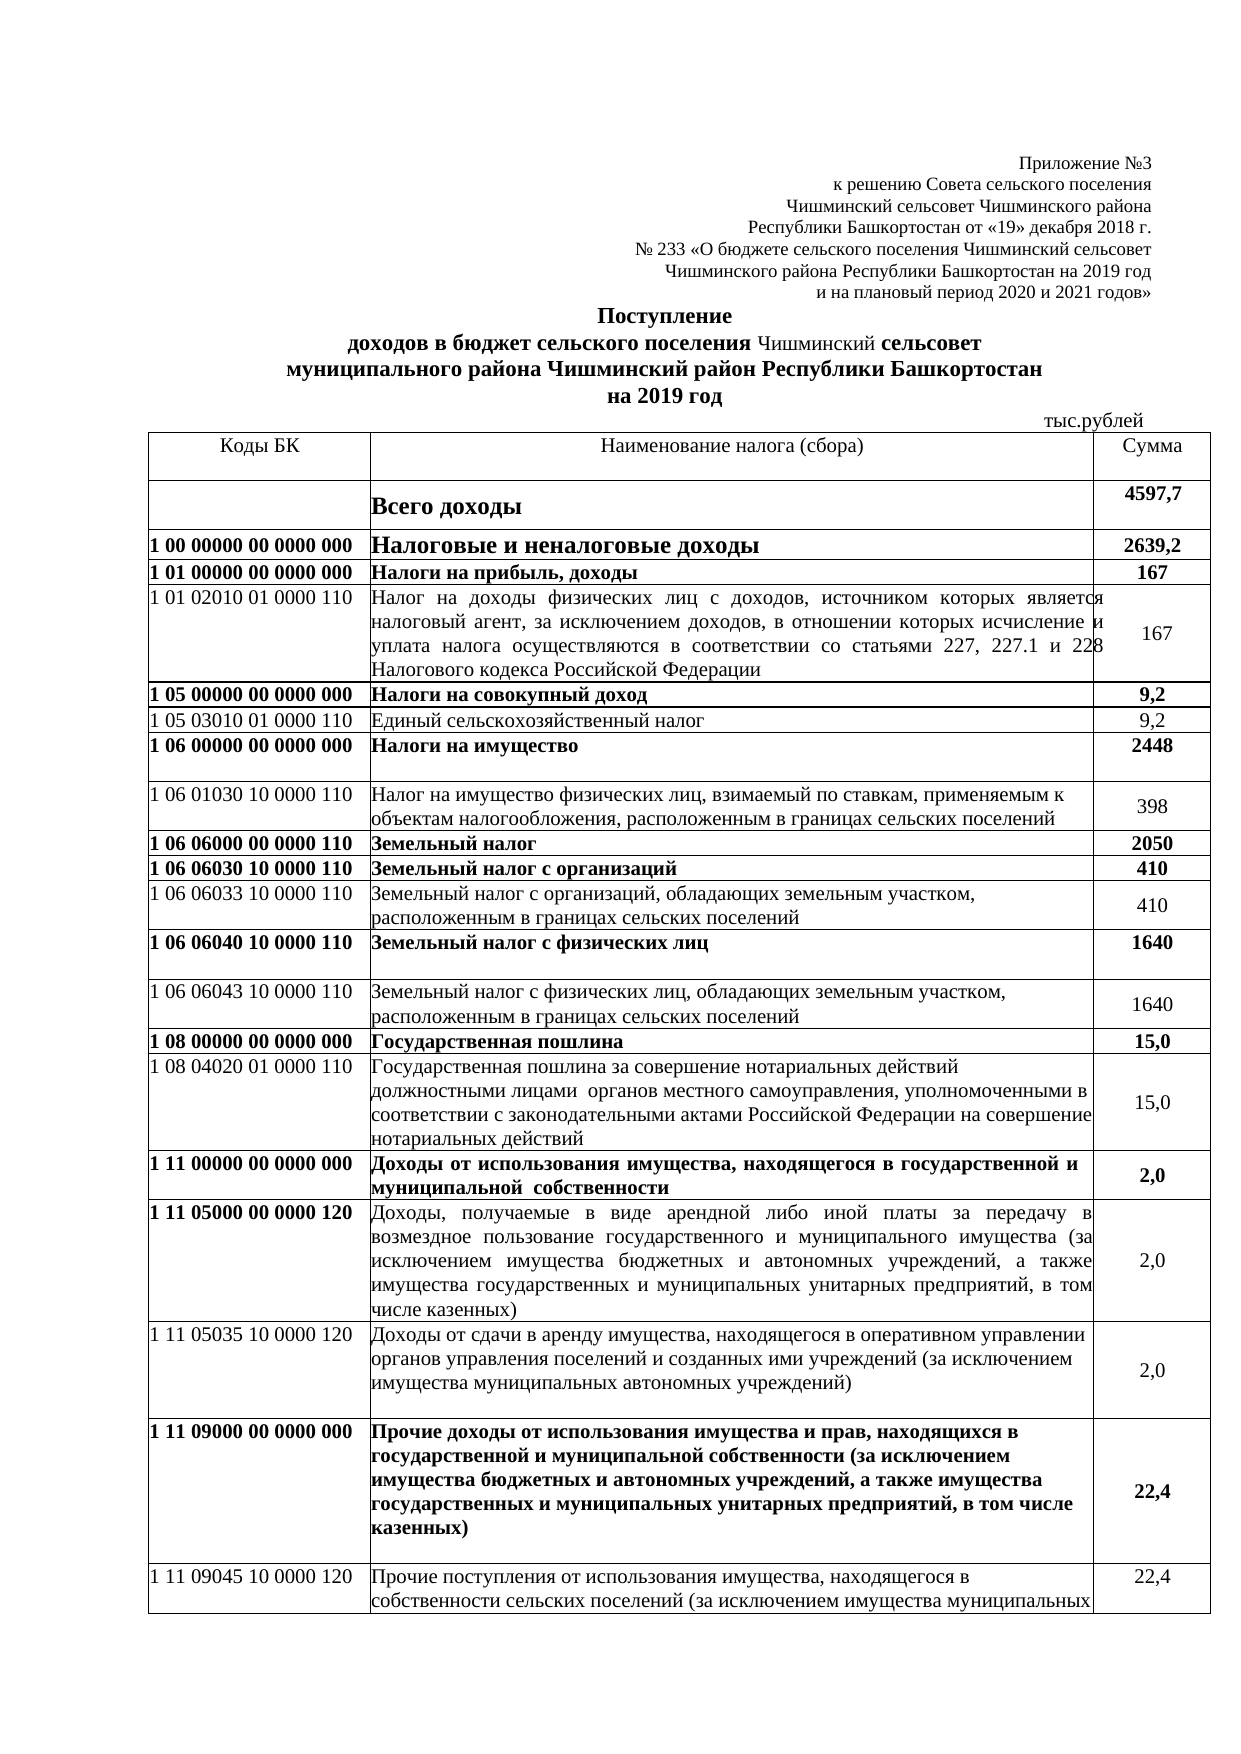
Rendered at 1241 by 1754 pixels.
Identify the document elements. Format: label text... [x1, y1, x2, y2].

table_cell 1 01 00000 00 0000 000 [149, 560, 370, 584]
table_cell Налог на имущество физических лиц, взимаемый по ставкам, применяемым к объектам налогообложения, расположенным в границах сельских поселений [371, 782, 1093, 830]
table_cell 1 11 05035 10 0000 120 [149, 1322, 370, 1418]
table_cell Налог на доходы физических лиц с доходов, источником которых является налоговый агент, за исключением доходов, в отношении которых исчисление и уплата налога осуществляются в соответствии со статьями 227, 227.1 и 228 Налогового кодекса Российской Федерации [371, 585, 1093, 681]
table_cell 22,4 [1094, 1564, 1210, 1612]
table_cell Земельный налог с физических лиц, обладающих земельным участком, расположенным в границах сельских поселений [371, 980, 1093, 1028]
table_cell 1 05 03010 01 0000 110 [149, 708, 370, 732]
table_cell 1 05 00000 00 0000 000 [149, 683, 370, 706]
table_cell 1 08 00000 00 0000 000 [149, 1029, 370, 1053]
text к решению Совета сельского поселения [177, 173, 1152, 195]
table_cell Прочие доходы от использования имущества и прав, находящихся в государственной и муниципальной собственности (за исключением имущества бюджетных и автономных учреждений, а также имущества государственных и муниципальных унитарных предприятий, в том числе казенных) [371, 1419, 1093, 1563]
table_cell 15,0 [1094, 1054, 1210, 1150]
text Чишминский сельсовет Чишминского района [177, 195, 1152, 216]
table_cell 1 06 06040 10 0000 110 [149, 930, 370, 978]
table_cell Единый сельскохозяйственный налог [371, 708, 1093, 732]
table_cell 167 [1094, 585, 1210, 681]
table_header Сумма [1094, 433, 1210, 480]
table_cell 1 06 06030 10 0000 110 [149, 856, 370, 880]
table_cell 1 11 09000 00 0000 000 [149, 1419, 370, 1563]
table_cell 2639,2 [1094, 530, 1210, 559]
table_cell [371, 1564, 1093, 1612]
table_cell 2,0 [1094, 1200, 1210, 1321]
table_cell [149, 481, 370, 529]
table_cell 2050 [1094, 831, 1210, 855]
table_cell Налоговые и неналоговые доходы [371, 530, 1093, 559]
text № 233 «О бюджете сельского поселения Чишминский сельсовет [177, 238, 1152, 259]
table_cell 1 08 04020 01 0000 110 [149, 1054, 370, 1150]
table_cell 410 [1094, 856, 1210, 880]
table_cell Налоги на имущество [371, 733, 1093, 781]
table_cell 22,4 [1094, 1419, 1210, 1563]
table_cell Земельный налог с организаций, обладающих земельным участком, расположенным в границах сельских поселений [371, 881, 1093, 929]
table_cell Доходы от использования имущества, находящегося в государственной и муниципальной собственности [371, 1151, 1093, 1199]
table_cell Всего доходы [371, 481, 1093, 529]
table_cell 2,0 [1094, 1151, 1210, 1199]
text Поступление [177, 303, 1152, 329]
text муниципального района Чишминский район Республики Башкортостан [177, 355, 1152, 382]
table_cell 1 00 00000 00 0000 000 [149, 530, 370, 559]
text Приложение №3 [177, 152, 1152, 173]
table_cell 4597,7 [1094, 481, 1210, 529]
table_cell Налоги на совокупный доход [371, 683, 1093, 706]
table_cell Налоги на прибыль, доходы [371, 560, 1093, 584]
text на 2019 год [177, 382, 1152, 408]
table_cell 9,2 [1094, 683, 1210, 706]
table_cell 1 11 00000 00 0000 000 [149, 1151, 370, 1199]
table_cell Земельный налог с физических лиц [371, 930, 1093, 978]
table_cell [149, 1564, 370, 1612]
table_cell Доходы от сдачи в аренду имущества, находящегося в оперативном управлении органов управления поселений и созданных ими учреждений (за исключением имущества муниципальных автономных учреждений) [371, 1322, 1093, 1418]
table_cell Земельный налог [371, 831, 1093, 855]
table_header Коды БК [149, 433, 370, 480]
table_cell 410 [1094, 881, 1210, 929]
table_cell 9,2 [1094, 708, 1210, 732]
table_cell Государственная пошлина [371, 1029, 1093, 1053]
table_cell 15,0 [1094, 1029, 1210, 1053]
text тыс.рублей [177, 408, 1144, 432]
table_cell 1 01 02010 01 0000 110 [149, 585, 370, 681]
table_cell 2,0 [1094, 1322, 1210, 1418]
table_cell 398 [1094, 782, 1210, 830]
table_cell 1 06 06033 10 0000 110 [149, 881, 370, 929]
table_cell Государственная пошлина за совершение нотариальных действий должностными лицами органов местного самоуправления, уполномоченными в соответствии с законодательными актами Российской Федерации на совершение нотариальных действий [371, 1054, 1093, 1150]
table_cell 1640 [1094, 980, 1210, 1028]
table_cell 2448 [1094, 733, 1210, 781]
table_cell Земельный налог с организаций [371, 856, 1093, 880]
text Чишминского района Республики Башкортостан на 2019 год [177, 259, 1152, 281]
table_header Наименование налога (сбора) [371, 433, 1093, 480]
table_cell Доходы, получаемые в виде арендной либо иной платы за передачу в возмездное пользование государственного и муниципального имущества (за исключением имущества бюджетных и автономных учреждений, а также имущества государственных и муниципальных унитарных предприятий, в том числе казенных) [371, 1200, 1093, 1321]
table_cell 1 06 01030 10 0000 110 [149, 782, 370, 830]
table_cell 1 11 05000 00 0000 120 [149, 1200, 370, 1321]
table_cell 1 06 06043 10 0000 110 [149, 980, 370, 1028]
text Республики Башкортостан от «19» декабря 2018 г. [177, 216, 1152, 238]
table_cell 1 06 06000 00 0000 110 [149, 831, 370, 855]
table_cell 1 06 00000 00 0000 000 [149, 733, 370, 781]
text и на плановый период 2020 и 2021 годов» [177, 281, 1152, 303]
text доходов в бюджет сельского поселения Чишминский сельсовет [177, 329, 1152, 355]
table_cell 1640 [1094, 930, 1210, 978]
table_cell 167 [1094, 560, 1210, 584]
